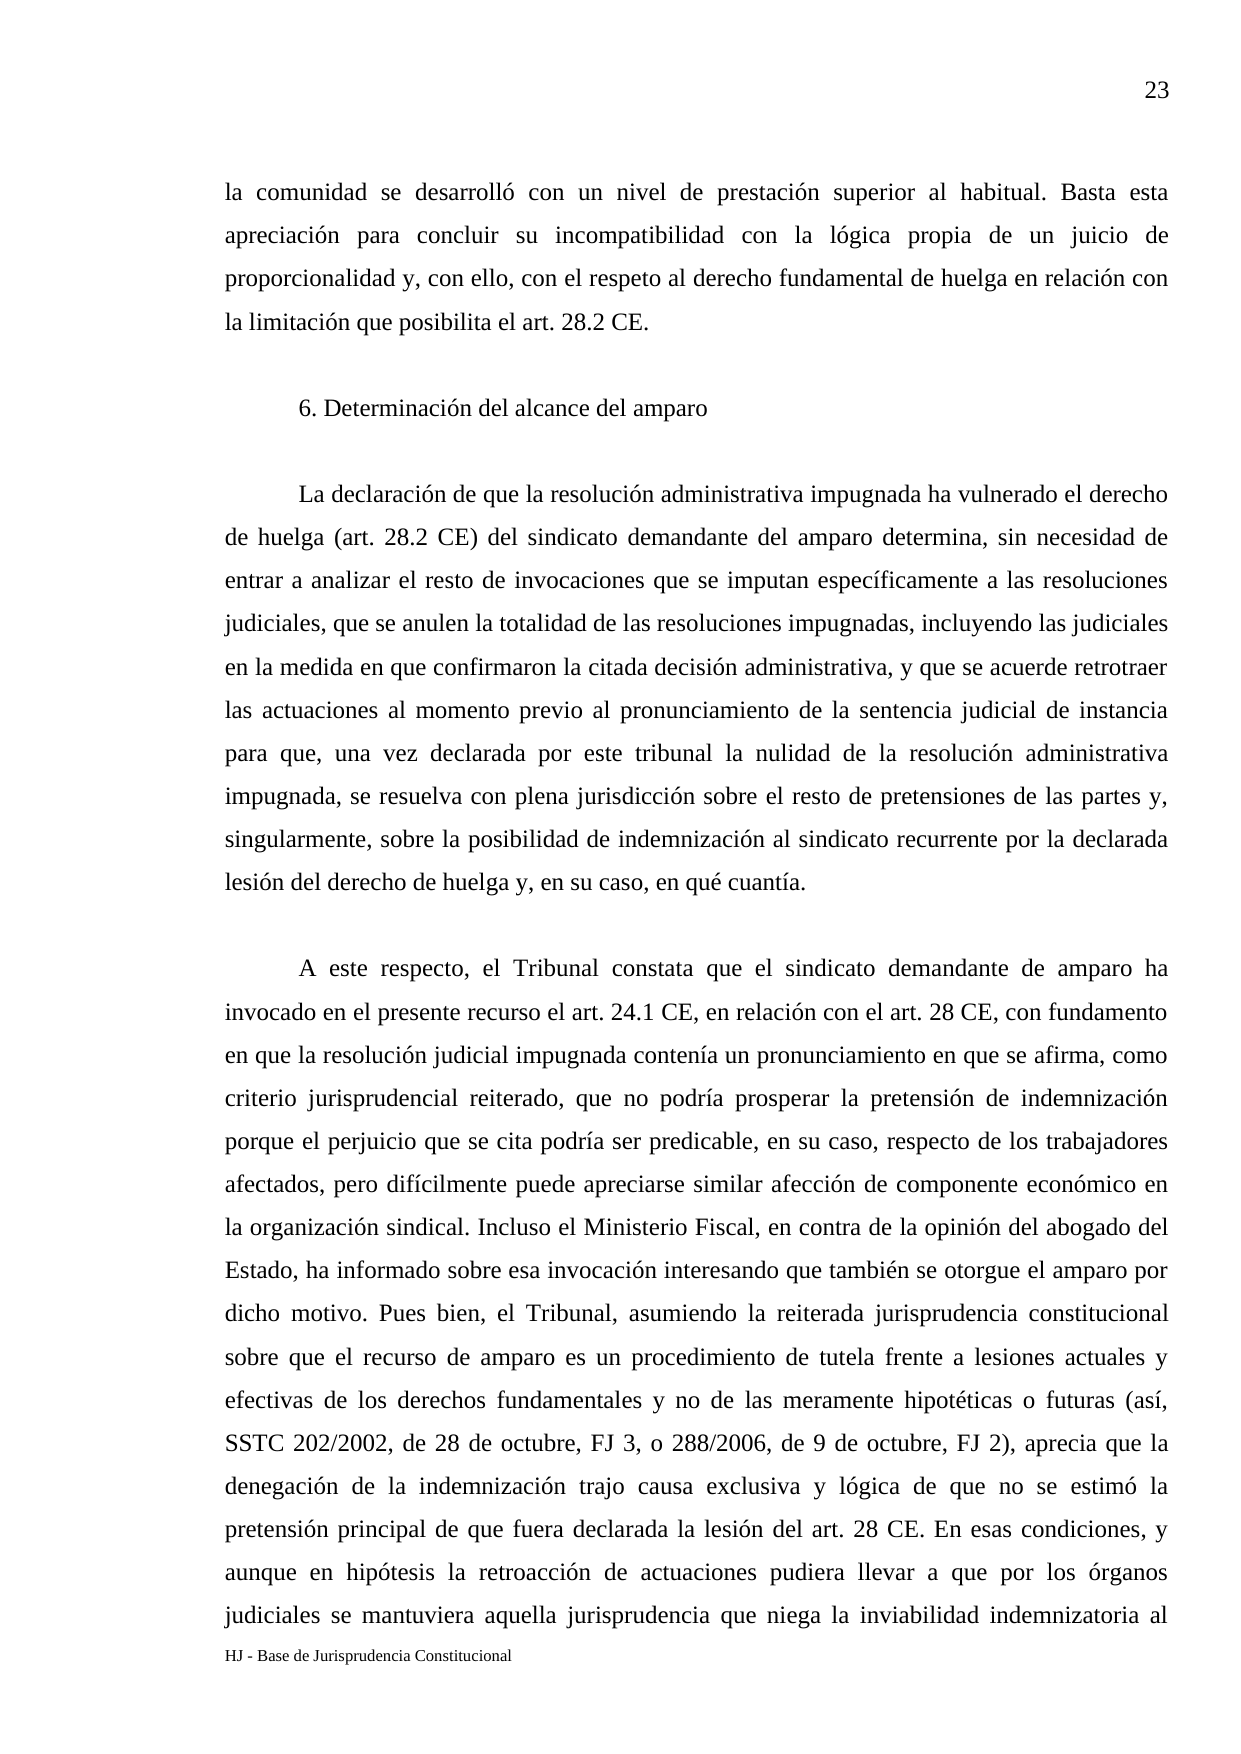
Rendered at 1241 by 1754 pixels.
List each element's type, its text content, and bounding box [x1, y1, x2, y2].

text 6. Determinación del alcance del amparo [224, 393, 1169, 422]
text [224, 953, 1169, 1629]
text La declaración de que la resolución administrativa impugnada ha vulnerado el derecho de huelga (art. 28.2 CE) del sindicato demandante del amparo determina, sin necesidad de entrar a analizar el resto de invocaciones que se imputan específicamente a las resoluciones judiciales, que se anulen la totalidad de las resoluciones impugnadas, incluyendo las judiciales en la medida en que confirmaron la citada decisión administrativa, y que se acuerde retrotraer las actuaciones al momento previo al pronunciamiento de la sentencia judicial de instancia para que, una vez declarada por este tribunal la nulidad de la resolución administrativa impugnada, se resuelva con plena jurisdicción sobre el resto de pretensiones de las partes y, singularmente, sobre la posibilidad de indemnización al sindicato recurrente por la declarada lesión del derecho de huelga y, en su caso, en qué cuantía. [224, 479, 1169, 896]
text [224, 177, 1169, 335]
